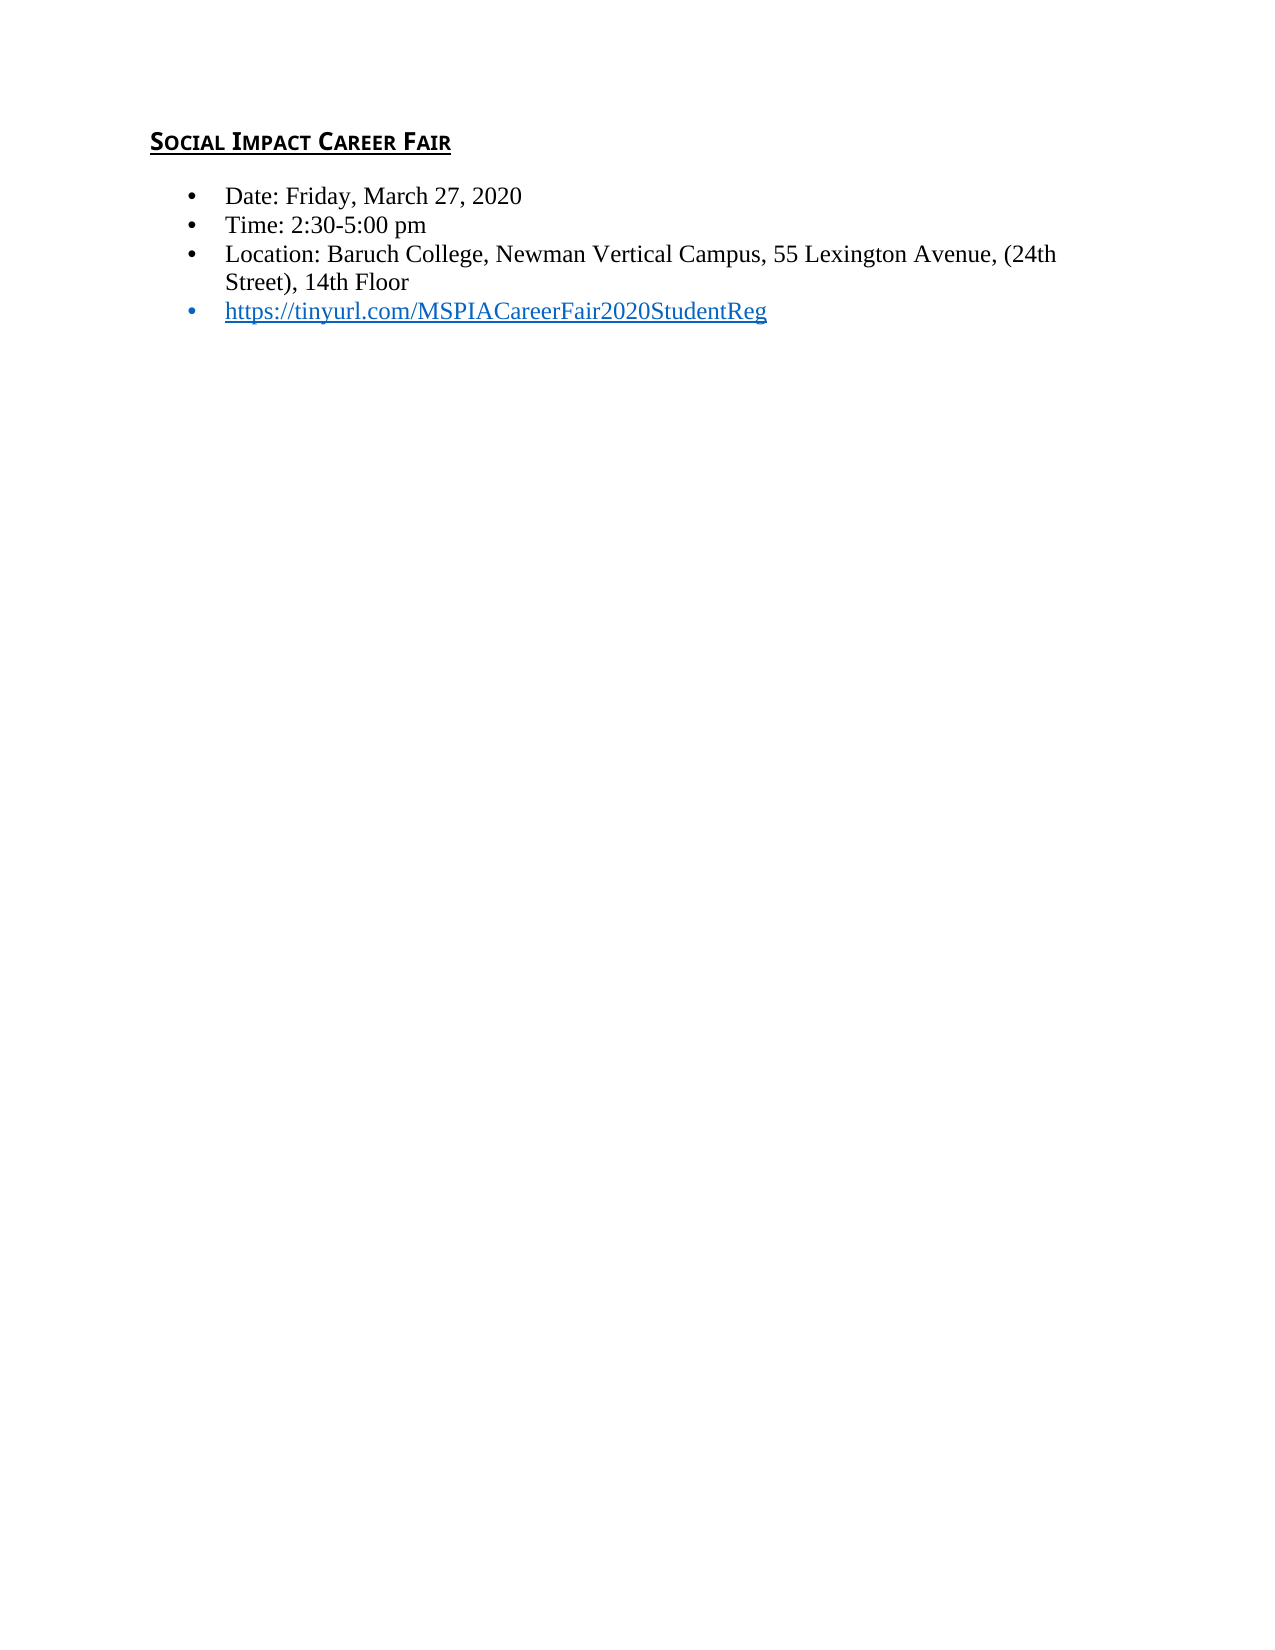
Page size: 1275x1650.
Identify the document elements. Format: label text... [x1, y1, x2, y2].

text Social Impact Career Fair [150, 124, 1125, 158]
list Location: Baruch College, Newman Vertical Campus, 55 Lexington Avenue, (24th Street), 14th Floor [187, 238, 1125, 296]
list Time: 2:30-5:00 pm [187, 210, 1125, 238]
list Date: Friday, March 27, 2020 [187, 181, 1125, 210]
list https://tinyurl.com/MSPIACareerFair2020StudentReg [187, 296, 1125, 325]
